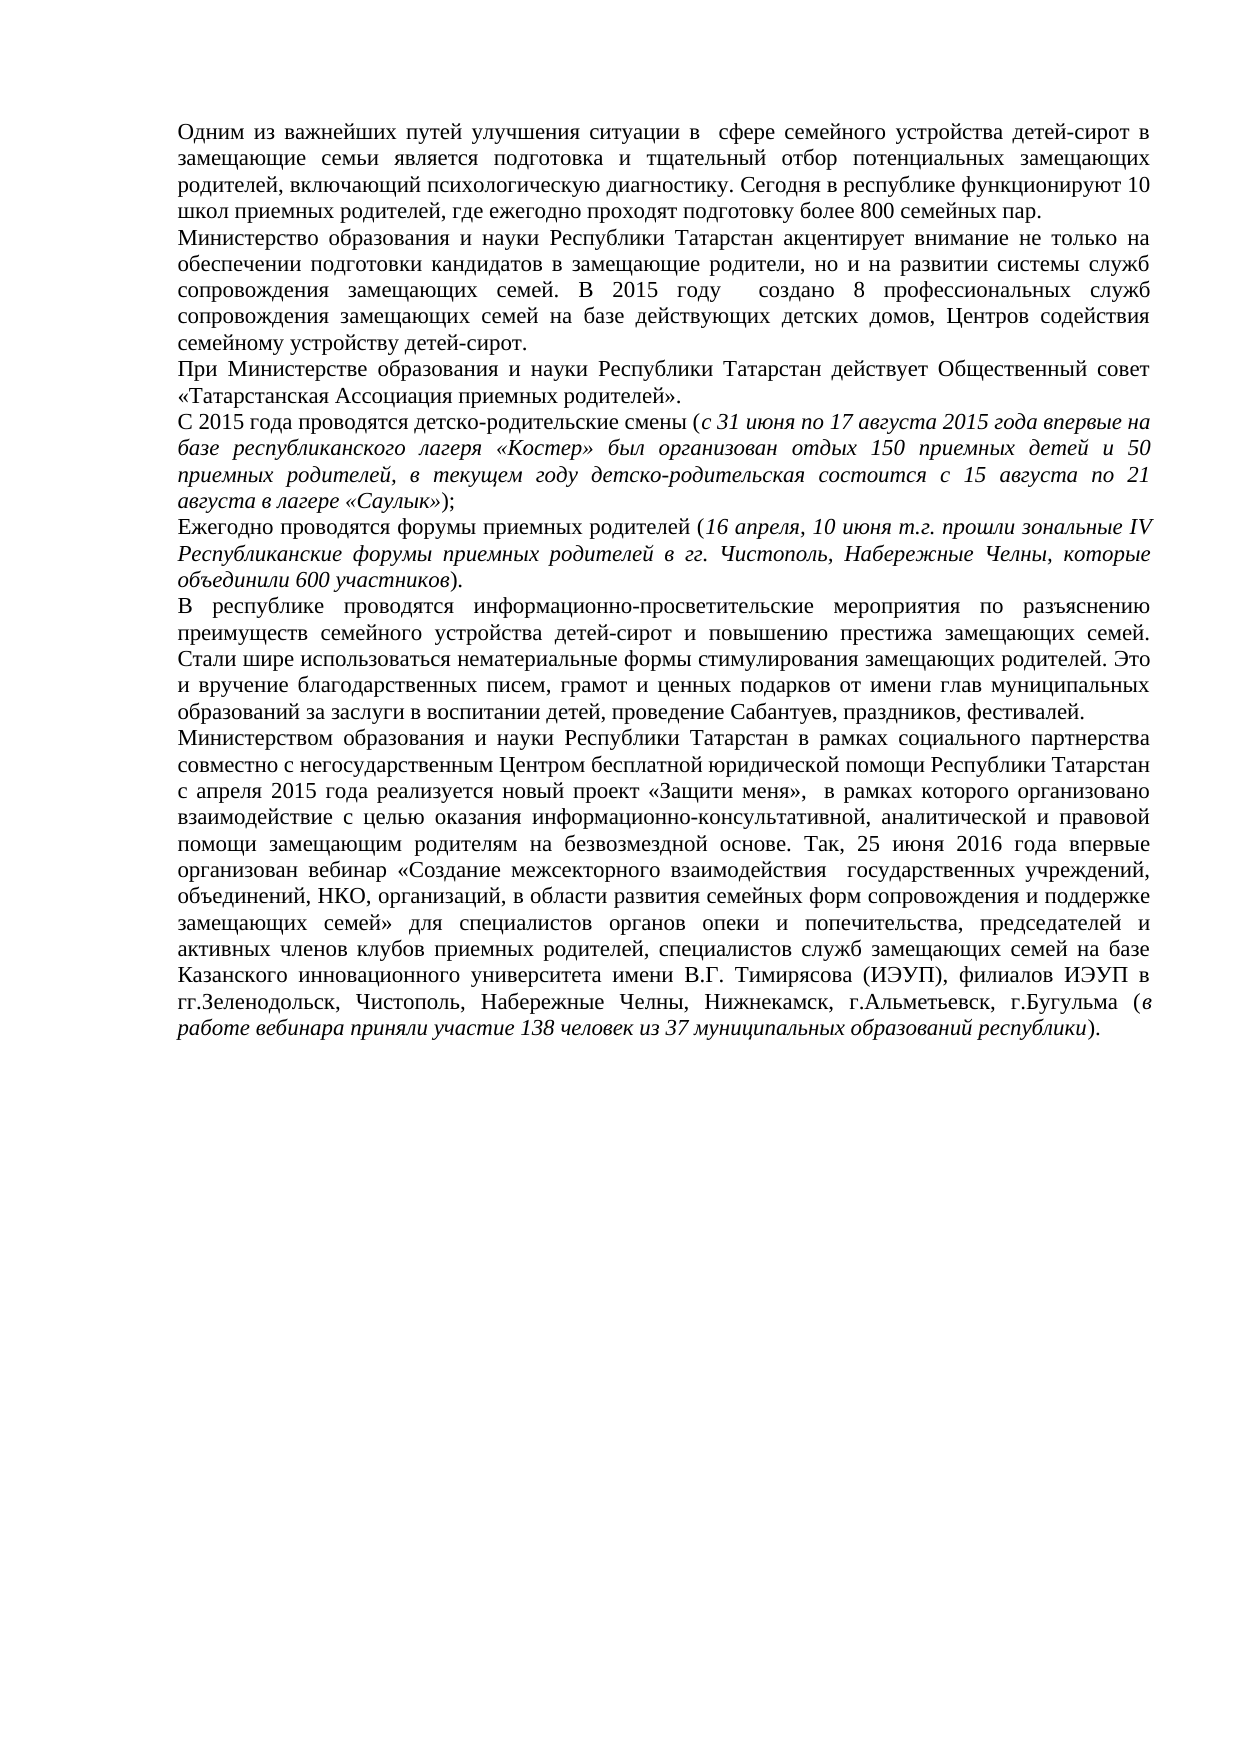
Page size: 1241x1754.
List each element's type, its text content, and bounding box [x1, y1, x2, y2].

text В республике проводятся информационно-просветительские мероприятия по разъяснению преимуществ семейного устройства детей-сирот и повышению престижа замещающих семей. Стали шире использоваться нематериальные формы стимулирования замещающих родителей. Это и вручение благодарственных писем, грамот и ценных подарков от имени глав муниципальных образований за заслуги в воспитании детей, проведение Сабантуев, праздников, фестивалей. [177, 592, 1152, 724]
text Ежегодно проводятся форумы приемных родителей (16 апреля, 10 июня т.г. прошли зональные IV Республиканские форумы приемных родителей в гг. Чистополь, Набережные Челны, которые объединили 600 участников). [177, 513, 1152, 592]
text При Министерстве образования и науки Республики Татарстан действует Общественный совет «Татарстанская Ассоциация приемных родителей». [177, 355, 1152, 408]
text С 2015 года проводятся детско-родительские смены (с 31 июня по 17 августа 2015 года впервые на базе республиканского лагеря «Костер» был организован отдых 150 приемных детей и 50 приемных родителей, в текущем году детско-родительская состоится с 15 августа по 21 августа в лагере «Саулык»); [177, 408, 1152, 513]
text Министерством образования и науки Республики Татарстан в рамках социального партнерства совместно с негосударственным Центром бесплатной юридической помощи Республики Татарстан с апреля 2015 года реализуется новый проект «Защити меня», в рамках которого организовано взаимодействие с целью оказания информационно-консультативной, аналитической и правовой помощи замещающим родителям на безвозмездной основе. Так, 25 июня 2016 года впервые организован вебинар «Создание межсекторного взаимодействия государственных учреждений, объединений, НКО, организаций, в области развития семейных форм сопровождения и поддержке замещающих семей» для специалистов органов опеки и попечительства, председателей и активных членов клубов приемных родителей, специалистов служб замещающих семей на базе Казанского инновационного университета имени В.Г. Тимирясова (ИЭУП), филиалов ИЭУП в гг.Зеленодольск, Чистополь, Набережные Челны, Нижнекамск, г.Альметьевск, г.Бугульма (в работе вебинара приняли участие 138 человек из 37 муниципальных образований республики). [177, 724, 1152, 1041]
text Одним из важнейших путей улучшения ситуации в сфере семейного устройства детей-сирот в замещающие семьи является подготовка и тщательный отбор потенциальных замещающих родителей, включающий психологическую диагностику. Сегодня в республике функционируют 10 школ приемных родителей, где ежегодно проходят подготовку более 800 семейных пар. [177, 118, 1152, 223]
text Министерство образования и науки Республики Татарстан акцентирует внимание не только на обеспечении подготовки кандидатов в замещающие родители, но и на развитии системы служб сопровождения замещающих семей. В 2015 году создано 8 профессиональных служб сопровождения замещающих семей на базе действующих детских домов, Центров содействия семейному устройству детей-сирот. [177, 223, 1152, 355]
